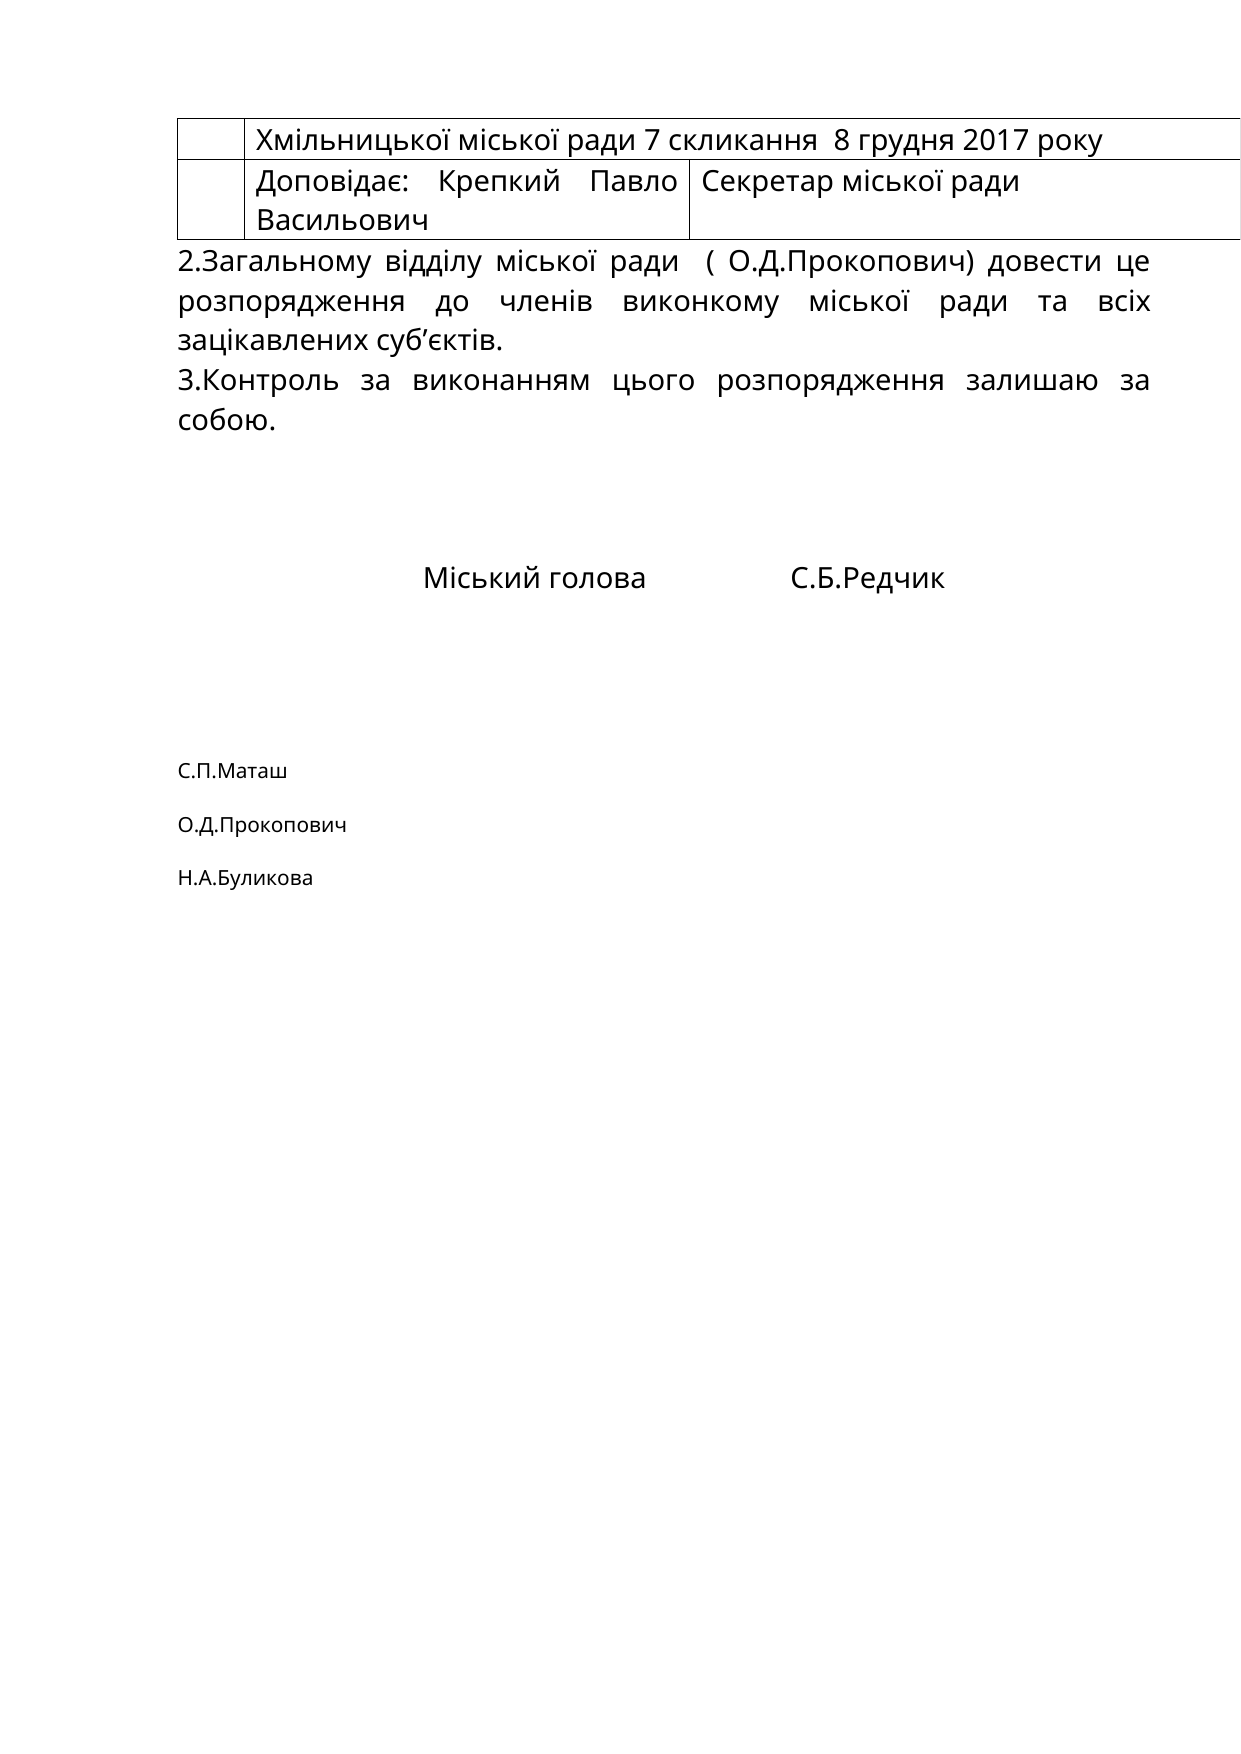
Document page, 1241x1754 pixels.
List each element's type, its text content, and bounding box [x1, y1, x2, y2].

table_cell [178, 160, 244, 239]
table_cell 3 [178, 119, 244, 159]
text Міський голова С.Б.Редчик [233, 558, 1152, 597]
text 3.Контроль за виконанням цього розпорядження залишаю за собою. [177, 359, 1152, 439]
text С.П.Маташ [177, 756, 1152, 785]
table_cell Доповідає: Крепкий Павло Васильович [245, 160, 689, 239]
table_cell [245, 119, 1240, 159]
table_cell Секретар міської ради [690, 160, 1240, 239]
text 2.Загальному відділу міської ради ( О.Д.Прокопович) довести це розпорядження до членів виконкому міської ради та всіх зацікавлених суб’єктів. [177, 240, 1152, 359]
text О.Д.Прокопович [177, 810, 1152, 838]
text Н.А.Буликова [177, 863, 1152, 892]
